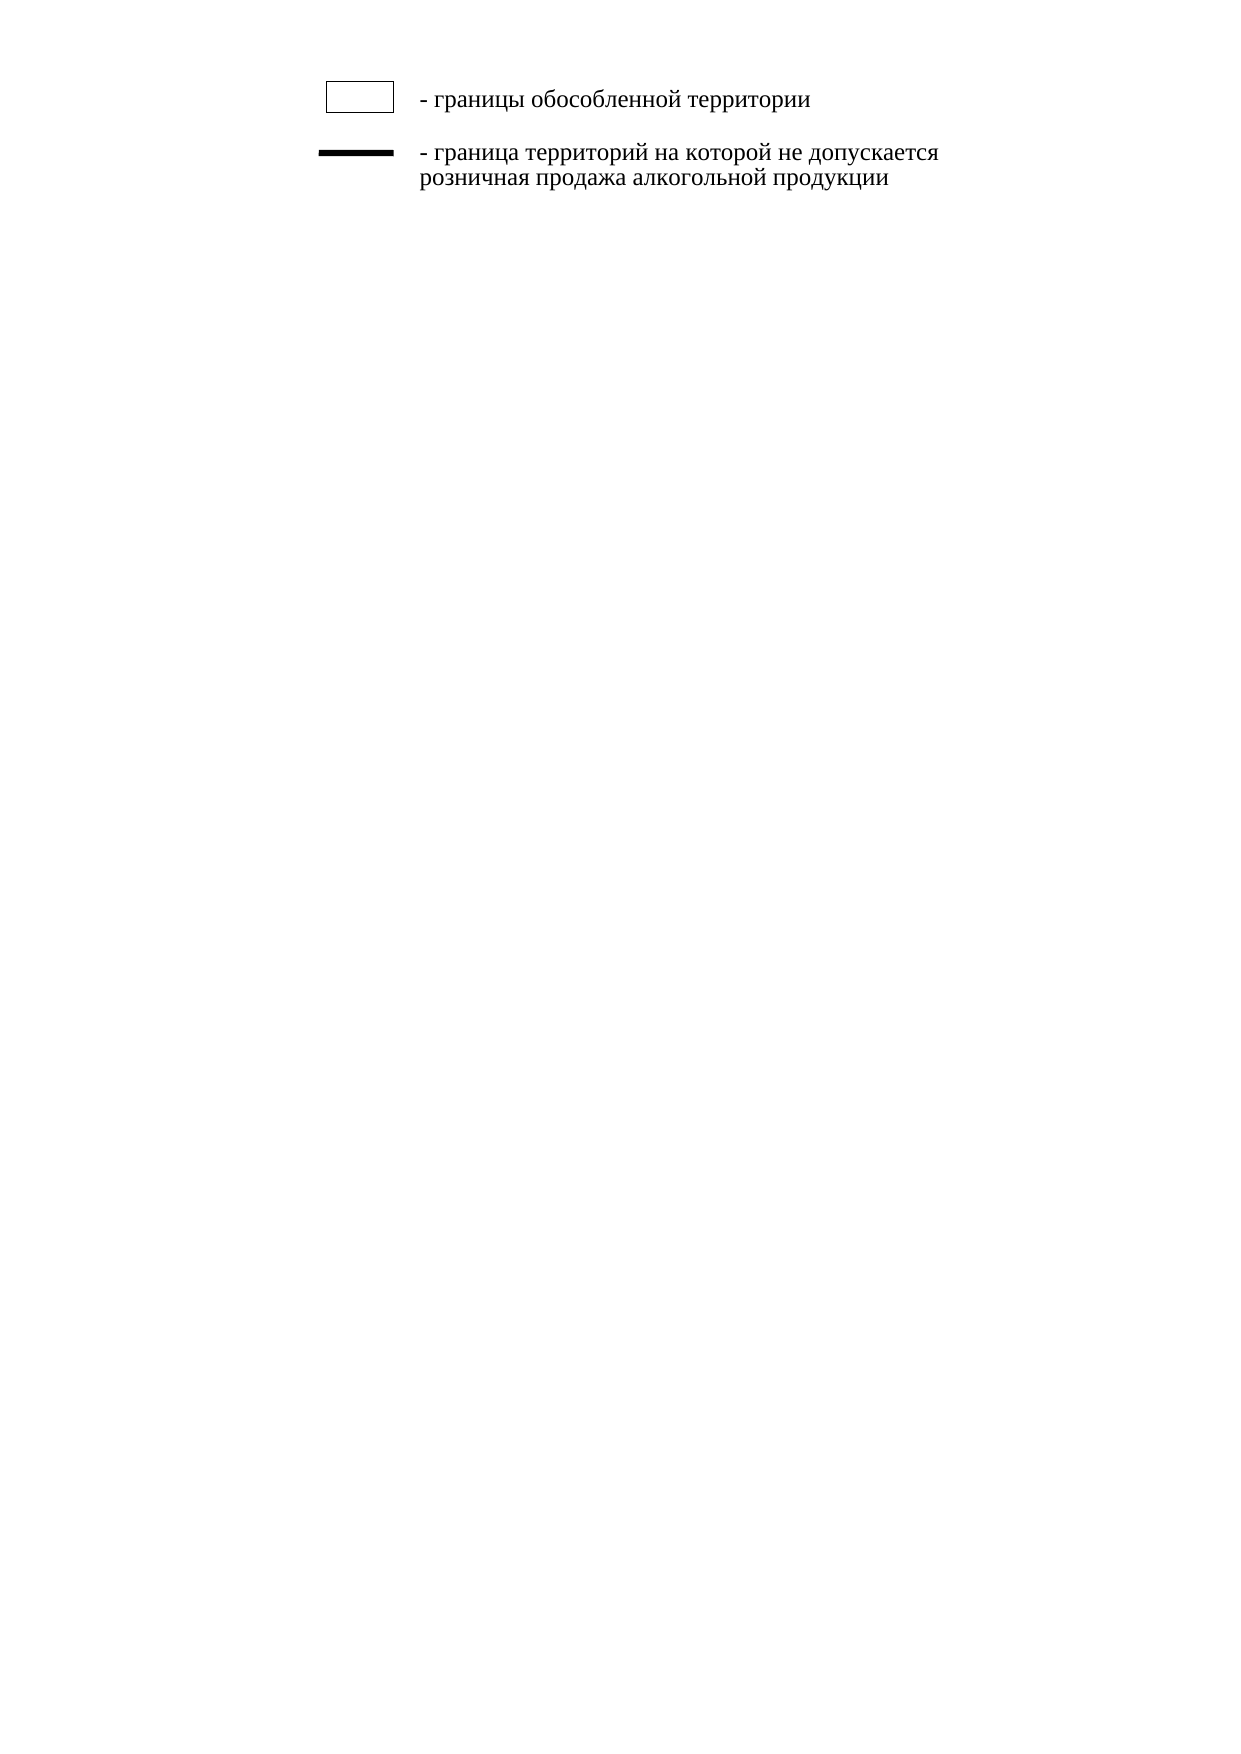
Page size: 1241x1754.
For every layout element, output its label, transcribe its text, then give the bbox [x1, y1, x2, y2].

text - граница территорий на которой не допускается [177, 112, 1152, 165]
text розничная продажа алкогольной продукции [177, 165, 1152, 190]
text - границы обособленной территории [177, 59, 1152, 112]
